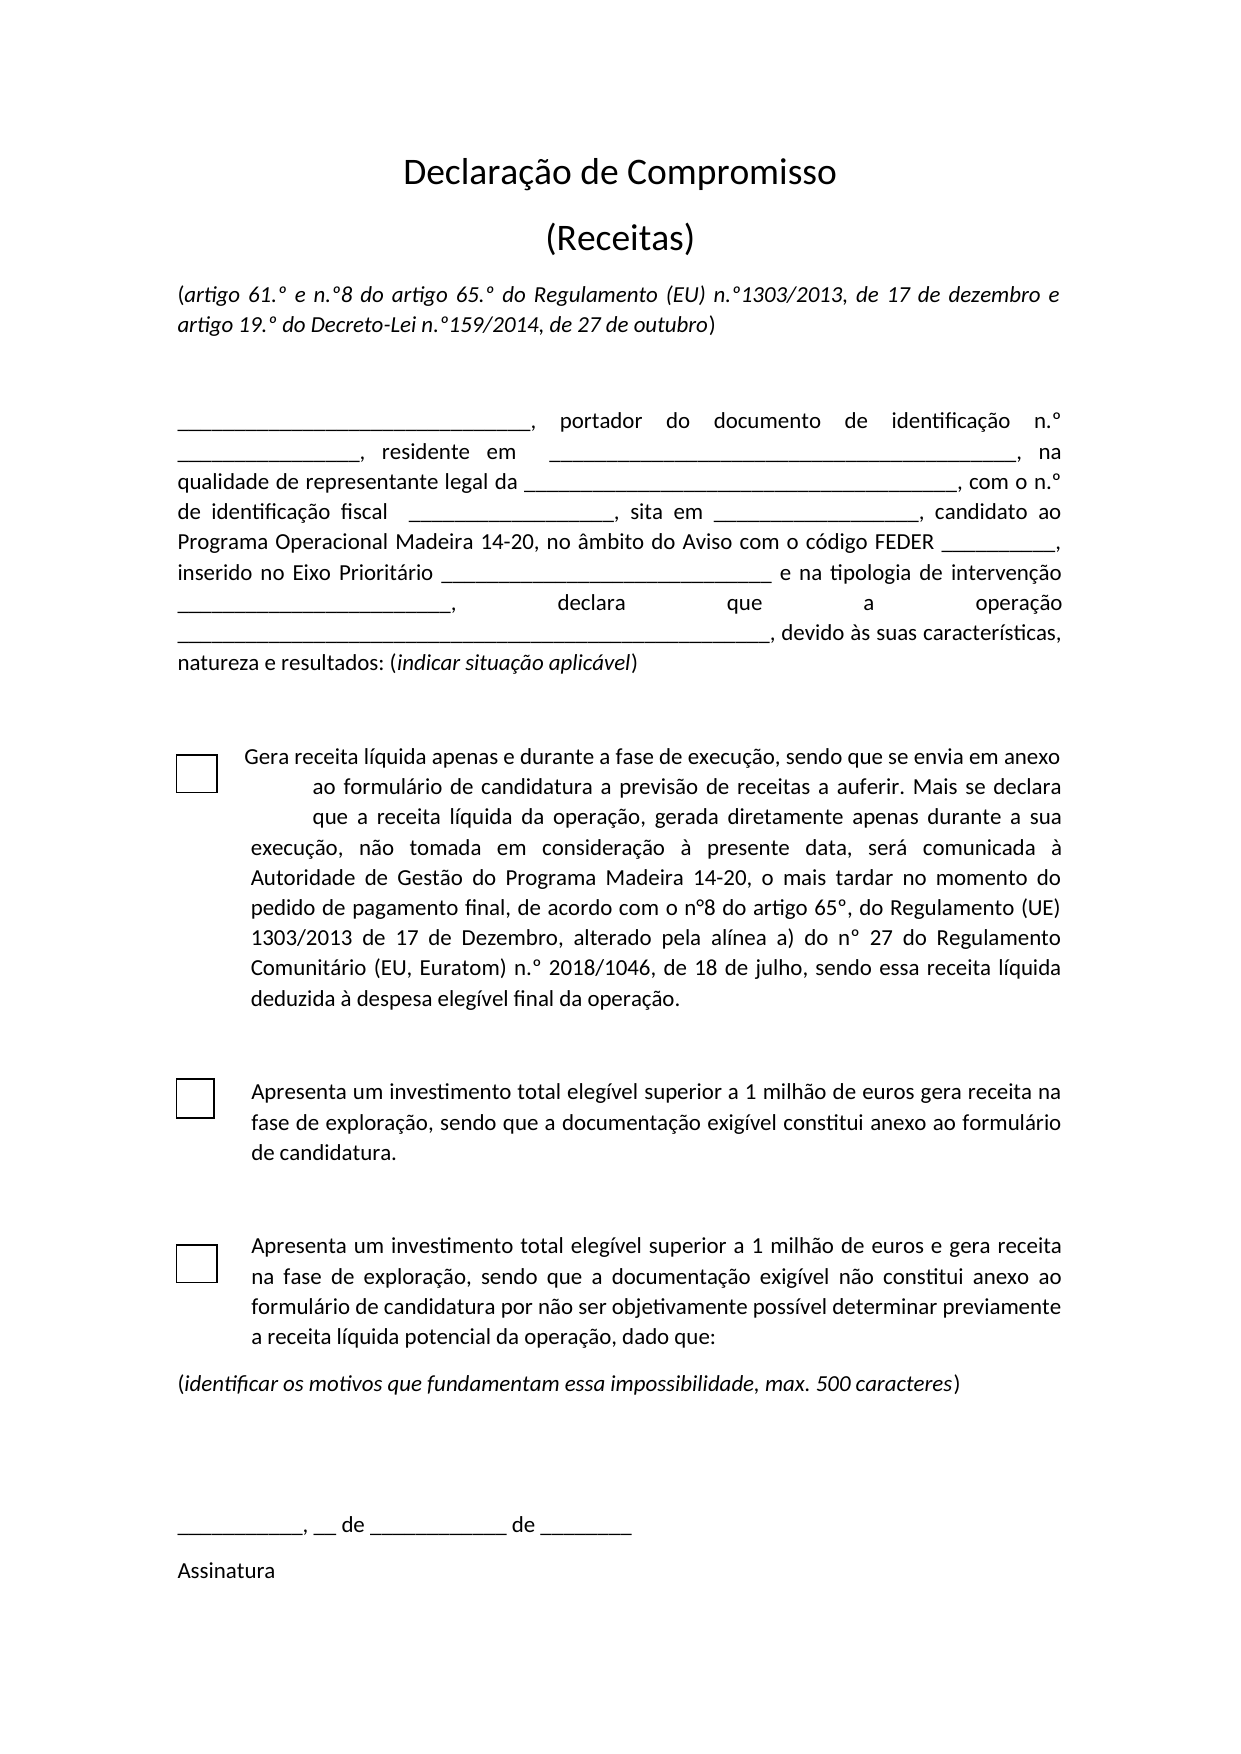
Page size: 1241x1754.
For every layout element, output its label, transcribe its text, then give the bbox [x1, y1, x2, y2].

text _______________________________, portador do documento de identificação n.º ________________, residente em _________________________________________, na qualidade de representante legal da ______________________________________, com o n.º de identificação fiscal __________________, sita em __________________, candidato ao Programa Operacional Madeira 14-20, no âmbito do Aviso com o código FEDER __________, inserido no Eixo Prioritário _____________________________ e na tipologia de intervenção ________________________, declara que a operação ____________________________________________________, devido às suas características, natureza e resultados: (indicar situação aplicável) [177, 407, 1063, 676]
text Declaração de Compromisso [177, 148, 1063, 193]
text (artigo 61.º e n.º8 do artigo 65.º do Regulamento (EU) n.º1303/2013, de 17 de dezembro e artigo 19.º do Decreto-Lei n.º159/2014, de 27 de outubro) [177, 280, 1063, 338]
text Assinatura [177, 1557, 1063, 1584]
text ___________, __ de ____________ de ________ [177, 1510, 1063, 1538]
text Gera receita líquida apenas e durante a fase de execução, sendo que se envia em anexo ao formulário de candidatura a previsão de receitas a auferir. Mais se declara que a receita líquida da operação, gerada diretamente apenas durante a sua execução, não tomada em consideração à presente data, será comunicada à Autoridade de Gestão do Programa Madeira 14-20, o mais tardar no momento do pedido de pagamento final, de acordo com o n°8 do artigo 65º, do Regulamento (UE) 1303/2013 de 17 de Dezembro, alterado pela alínea a) do nº 27 do Regulamento Comunitário (EU, Euratom) n.º 2018/1046, de 18 de julho, sendo essa receita líquida deduzida à despesa elegível final da operação. [177, 742, 1063, 1012]
text (identificar os motivos que fundamentam essa impossibilidade, max. 500 caracteres) [177, 1369, 1063, 1397]
text Apresenta um investimento total elegível superior a 1 milhão de euros e gera receita na fase de exploração, sendo que a documentação exigível não constitui anexo ao formulário de candidatura por não ser objetivamente possível determinar previamente a receita líquida potencial da operação, dado que: [251, 1232, 1063, 1350]
text Apresenta um investimento total elegível superior a 1 milhão de euros gera receita na fase de exploração, sendo que a documentação exigível constitui anexo ao formulário de candidatura. [251, 1077, 1063, 1166]
text (Receitas) [177, 214, 1063, 259]
